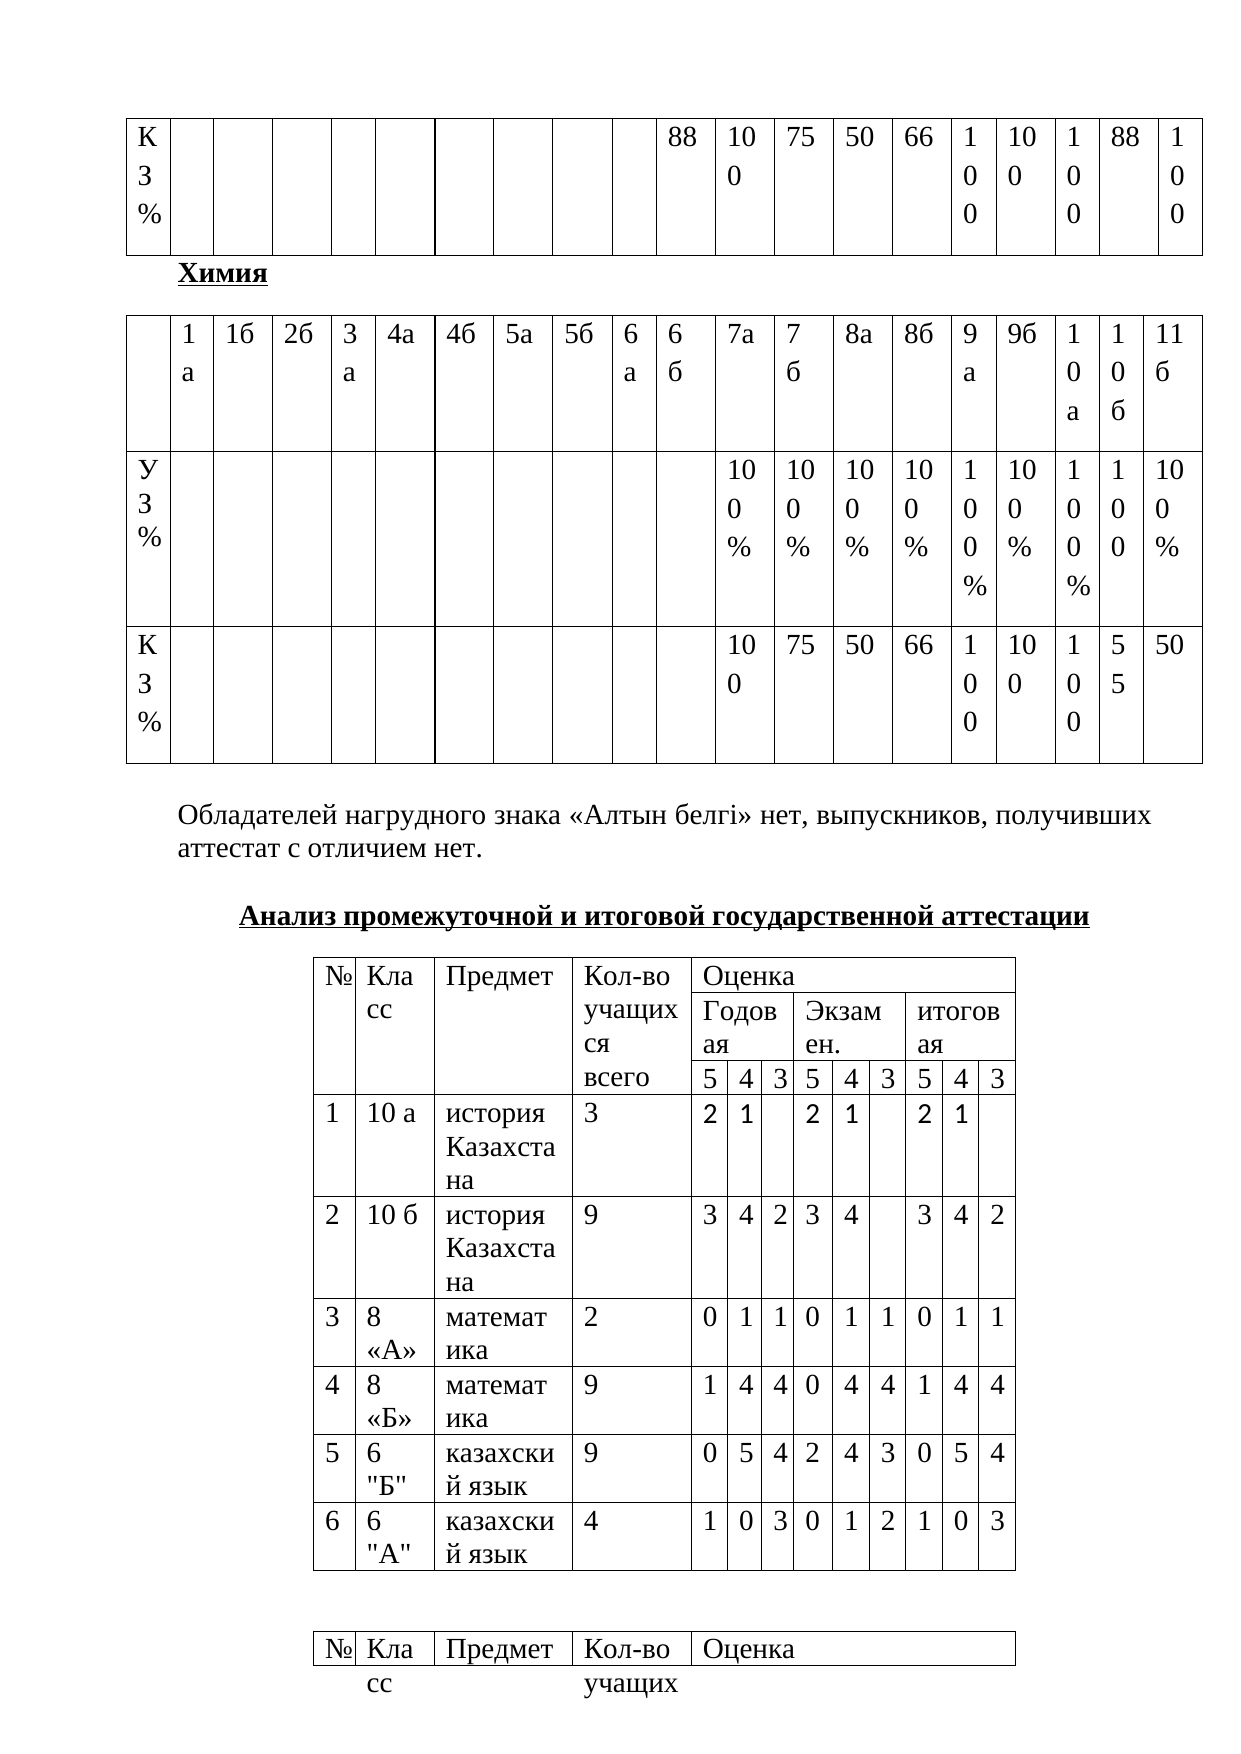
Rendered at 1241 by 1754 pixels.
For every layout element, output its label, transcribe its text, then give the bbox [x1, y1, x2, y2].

table_cell КЗ % [127, 627, 170, 762]
table_cell 100% [716, 452, 774, 626]
table_cell 3 [762, 1061, 793, 1094]
table_cell 100 [952, 627, 996, 762]
table_cell 100% [1056, 452, 1099, 626]
table_cell 2 [870, 1503, 905, 1570]
table_cell [171, 452, 213, 626]
table_header 5а [494, 316, 552, 451]
text Обладателей нагрудного знака «Алтын белгі» нет, выпускников, получивших аттестат с отличием нет. [177, 797, 1152, 864]
table_cell [494, 452, 552, 626]
table_cell 100 [1056, 627, 1099, 762]
table_cell 4 [762, 1367, 793, 1434]
table_cell Экзамен. [794, 993, 905, 1060]
table_cell 1 [906, 1367, 942, 1434]
table_cell УЗ % [127, 452, 170, 626]
table_cell 1 [833, 1299, 869, 1366]
table_header Класс [356, 1632, 434, 1665]
table_cell 3 [794, 1197, 832, 1298]
table_cell [376, 452, 434, 626]
text Химия [177, 256, 1152, 289]
table_cell [332, 119, 375, 254]
table_cell [870, 1197, 905, 1298]
table_cell 4 [762, 1435, 793, 1502]
table_cell 5 [943, 1435, 978, 1502]
table_cell 1 [870, 1299, 905, 1366]
table_header № [314, 958, 355, 1094]
table_header Кол-во учащихся всего [573, 958, 691, 1094]
table_cell 100 [716, 119, 774, 254]
table_header 10а [1056, 316, 1099, 451]
table_cell [553, 452, 612, 626]
table_cell [553, 627, 612, 762]
table_cell 5 [692, 1061, 727, 1094]
table_cell 6 [314, 1503, 355, 1570]
table_cell [613, 627, 656, 762]
table_cell история Казахстана [435, 1095, 572, 1196]
table_cell 4 [979, 1435, 1015, 1502]
table_header 5б [553, 316, 612, 451]
table_cell 4 [943, 1367, 978, 1434]
table_cell 100 [997, 627, 1055, 762]
table_cell казахский язык [435, 1503, 572, 1570]
table_cell 1 [762, 1299, 793, 1366]
table_cell [376, 119, 434, 254]
table_cell [436, 119, 493, 254]
table_cell [376, 627, 434, 762]
table_header Кол-во учащихся всего [573, 1632, 691, 1665]
table_cell 9 [573, 1367, 691, 1434]
table_header 4б [436, 316, 493, 451]
table_cell [613, 452, 656, 626]
table_cell 3 [762, 1503, 793, 1570]
table_cell 2 [906, 1095, 942, 1196]
table_cell [979, 1095, 1015, 1196]
table_header 11б [1144, 316, 1202, 451]
table_cell 2 [794, 1095, 832, 1196]
table_header 10б [1100, 316, 1143, 451]
table_cell [332, 452, 375, 626]
table_cell [870, 1095, 905, 1196]
table_header 7 б [775, 316, 833, 451]
table_cell 4 [573, 1503, 691, 1570]
table_cell 100% [775, 452, 833, 626]
table_cell 8 «А» [356, 1299, 434, 1366]
table_cell 50 [834, 627, 892, 762]
table_cell 1 [728, 1299, 761, 1366]
table_cell 4 [833, 1061, 869, 1094]
table_cell 100 [952, 119, 996, 254]
table_cell 9 [573, 1197, 691, 1298]
table_header 1б [214, 316, 272, 451]
table_header 9а [952, 316, 996, 451]
table_cell 4 [833, 1435, 869, 1502]
table_cell 0 [794, 1299, 832, 1366]
table_cell [613, 119, 656, 254]
table_cell 100% [952, 452, 996, 626]
table_cell 2 [762, 1197, 793, 1298]
table_header Предмет [435, 958, 572, 1094]
table_cell [214, 627, 272, 762]
table_cell 0 [692, 1299, 727, 1366]
table_cell 1 [314, 1095, 355, 1196]
table_header Класс [356, 958, 434, 1094]
table_cell 88 [657, 119, 715, 254]
table_cell 4 [870, 1367, 905, 1434]
table_cell 100 [1100, 452, 1143, 626]
table_cell 3 [870, 1435, 905, 1502]
table_cell [273, 627, 331, 762]
table_cell 1 [692, 1503, 727, 1570]
table_cell [273, 452, 331, 626]
table_cell 75 [775, 627, 833, 762]
table_cell 0 [906, 1435, 942, 1502]
table_cell [436, 627, 493, 762]
table_cell 3 [314, 1299, 355, 1366]
table_cell 2 [794, 1435, 832, 1502]
table_header 7а [716, 316, 774, 451]
table_cell 1 [979, 1299, 1015, 1366]
table_cell [214, 452, 272, 626]
table_cell 4 [728, 1367, 761, 1434]
table_cell 3 [979, 1061, 1015, 1094]
table_cell 0 [794, 1367, 832, 1434]
table_header [127, 316, 170, 451]
table_cell 50 [1144, 627, 1202, 762]
table_header Оценка [692, 958, 1015, 992]
table_cell 100 [1159, 119, 1202, 254]
table_cell 75 [775, 119, 833, 254]
table_cell история Казахстана [435, 1197, 572, 1298]
table_cell 5 [906, 1061, 942, 1094]
table_cell [657, 452, 715, 626]
table_header 8а [834, 316, 892, 451]
text Анализ промежуточной и итоговой государственной аттестации [177, 898, 1152, 931]
table_cell [762, 1095, 793, 1196]
table_cell 66 [893, 627, 951, 762]
table_cell 2 [314, 1197, 355, 1298]
table_cell 1 [833, 1503, 869, 1570]
table_cell 100 [997, 119, 1055, 254]
table_cell 100% [1144, 452, 1202, 626]
table_cell 1 [943, 1299, 978, 1366]
table_cell [171, 627, 213, 762]
table_cell 1 [906, 1503, 942, 1570]
table_header 3а [332, 316, 375, 451]
table_cell Годовая [692, 993, 793, 1060]
table_cell [214, 119, 272, 254]
table_cell 4 [314, 1367, 355, 1434]
table_cell [494, 119, 552, 254]
table_cell 6 "А" [356, 1503, 434, 1570]
table_cell 100 [1056, 119, 1099, 254]
table_cell математика [435, 1367, 572, 1434]
table_cell 100% [997, 452, 1055, 626]
table_cell КЗ % [127, 119, 170, 254]
table_header 1а [171, 316, 213, 451]
table_cell 10 а [356, 1095, 434, 1196]
table_cell 4 [728, 1197, 761, 1298]
table_cell 66 [893, 119, 951, 254]
table_cell 5 [728, 1435, 761, 1502]
table_cell 0 [943, 1503, 978, 1570]
table_cell [494, 627, 552, 762]
table_cell математика [435, 1299, 572, 1366]
table_cell итоговая [906, 993, 1015, 1060]
table_cell 6 "Б" [356, 1435, 434, 1502]
table_cell 55 [1100, 627, 1143, 762]
table_cell 2 [979, 1197, 1015, 1298]
table_cell [553, 119, 612, 254]
table_cell 5 [794, 1061, 832, 1094]
table_cell 100% [893, 452, 951, 626]
table_cell 2 [692, 1095, 727, 1196]
table_cell 4 [728, 1061, 761, 1094]
table_cell 2 [573, 1299, 691, 1366]
table_cell казахский язык [435, 1435, 572, 1502]
table_cell 1 [943, 1095, 978, 1196]
table_cell 3 [906, 1197, 942, 1298]
table_cell 4 [979, 1367, 1015, 1434]
table_cell 3 [979, 1503, 1015, 1570]
table_cell 10 б [356, 1197, 434, 1298]
table_cell 88 [1100, 119, 1158, 254]
table_cell [171, 119, 213, 254]
table_cell 0 [794, 1503, 832, 1570]
table_cell 4 [943, 1061, 978, 1094]
table_cell 3 [573, 1095, 691, 1196]
table_header 6а [613, 316, 656, 451]
table_cell 0 [906, 1299, 942, 1366]
table_cell [657, 627, 715, 762]
table_header Оценка [692, 1632, 1015, 1665]
table_cell 1 [728, 1095, 761, 1196]
table_header 8б [893, 316, 951, 451]
table_cell 4 [833, 1367, 869, 1434]
table_cell 9 [573, 1435, 691, 1502]
table_cell 100 [716, 627, 774, 762]
table_header 2б [273, 316, 331, 451]
table_cell 50 [834, 119, 892, 254]
table_header 9б [997, 316, 1055, 451]
table_cell 4 [833, 1197, 869, 1298]
table_cell 0 [692, 1435, 727, 1502]
table_cell [436, 452, 493, 626]
table_cell 5 [314, 1435, 355, 1502]
table_cell 4 [943, 1197, 978, 1298]
table_header № [314, 1632, 355, 1665]
table_cell 3 [692, 1197, 727, 1298]
table_cell 100% [834, 452, 892, 626]
table_header 4а [376, 316, 434, 451]
table_header 6 б [657, 316, 715, 451]
table_cell 3 [870, 1061, 905, 1094]
table_cell 1 [692, 1367, 727, 1434]
table_cell 1 [833, 1095, 869, 1196]
table_cell [332, 627, 375, 762]
table_header Предмет [435, 1632, 572, 1665]
table_cell [273, 119, 331, 254]
table_cell 8 «Б» [356, 1367, 434, 1434]
table_cell 0 [728, 1503, 761, 1570]
